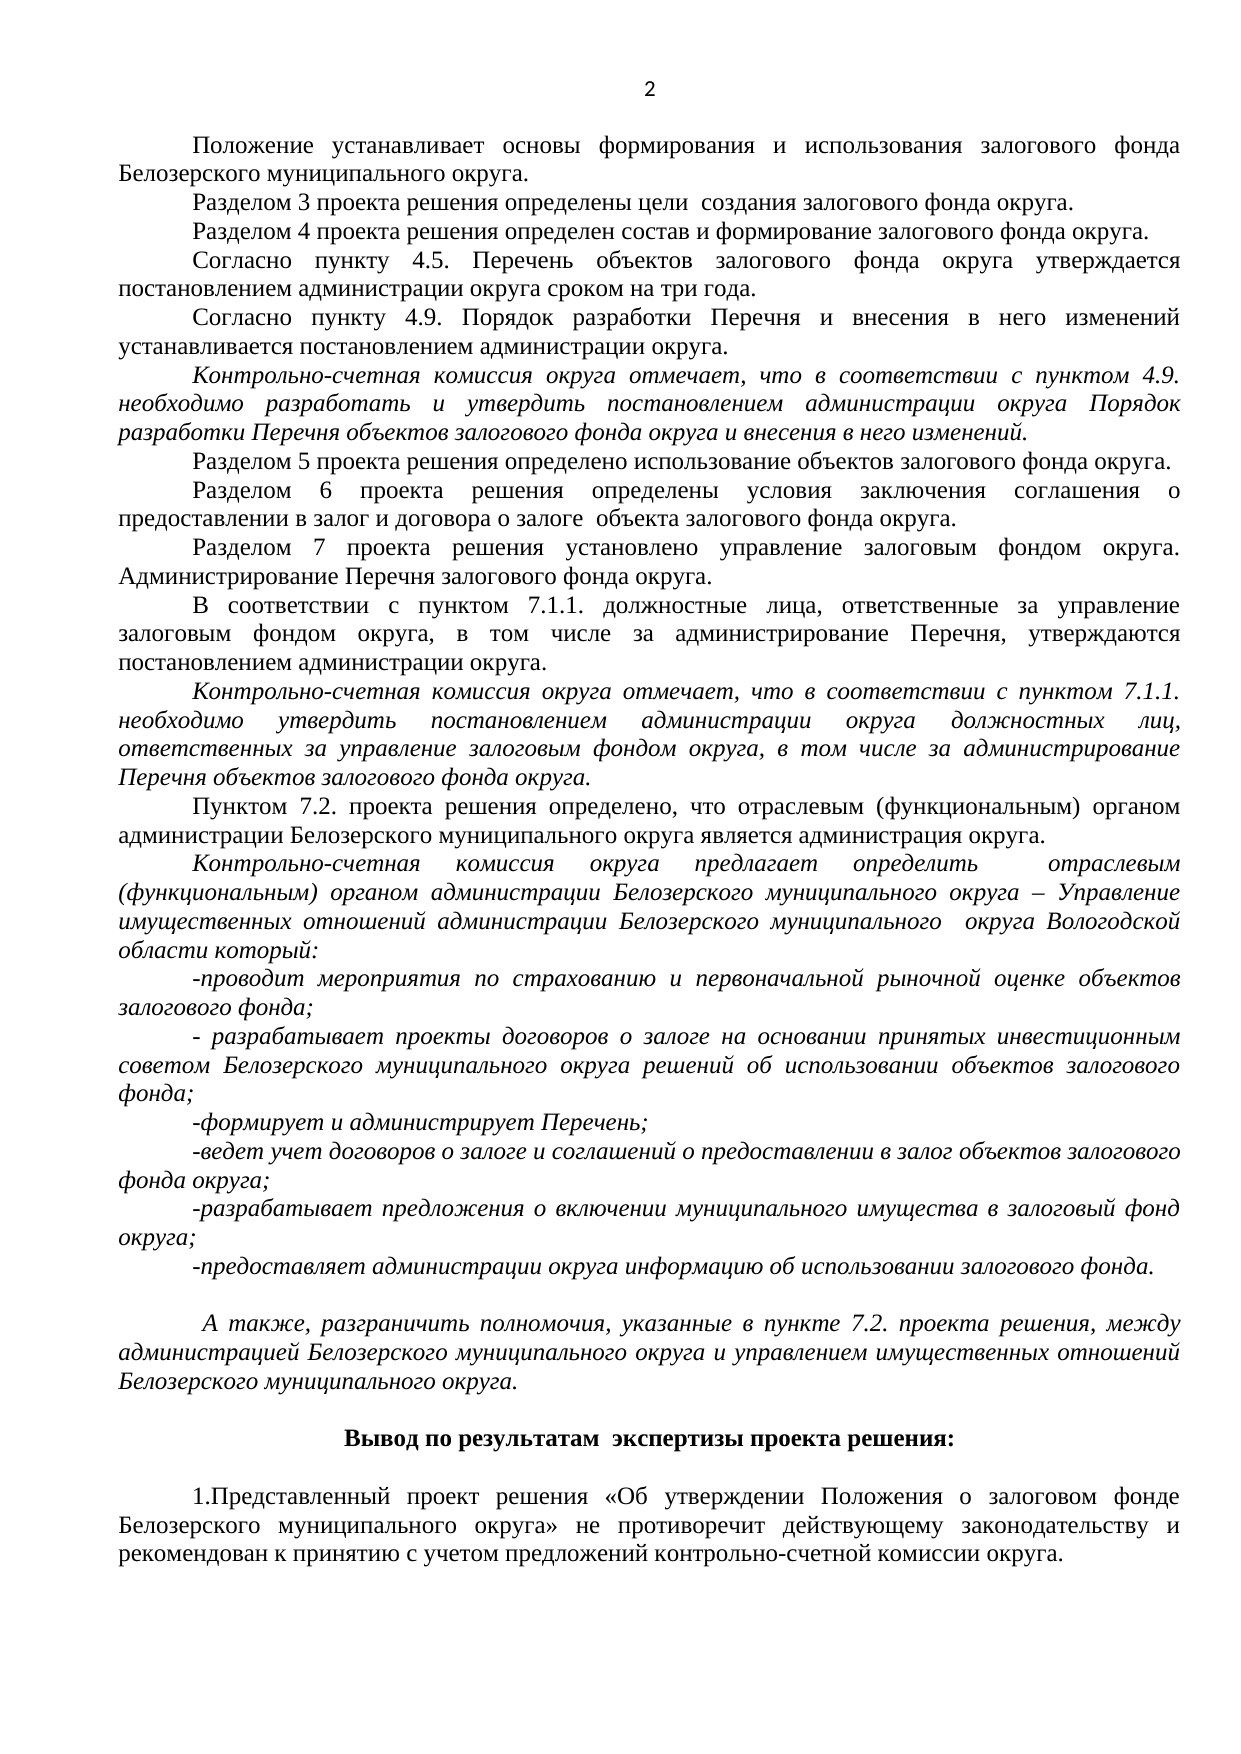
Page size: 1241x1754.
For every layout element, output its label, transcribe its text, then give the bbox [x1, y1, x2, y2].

text Пунктом 7.2. проекта решения определено, что отраслевым (функциональным) органом администрации Белозерского муниципального округа является администрация округа. [118, 791, 1181, 848]
text -проводит мероприятия по страхованию и первоначальной рыночной оценке объектов залогового фонда; [118, 963, 1181, 1021]
text -формирует и администрирует Перечень; [118, 1107, 1181, 1136]
text А также, разграничить полномочия, указанные в пункте 7.2. проекта решения, между администрацией Белозерского муниципального округа и управлением имущественных отношений Белозерского муниципального округа. [118, 1308, 1181, 1395]
text Разделом 5 проекта решения определено использование объектов залогового фонда округа. [118, 446, 1181, 475]
text В соответствии с пунктом 7.1.1. должностные лица, ответственные за управление залоговым фондом округа, в том числе за администрирование Перечня, утверждаются постановлением администрации округа. [118, 590, 1181, 676]
text Разделом 4 проекта решения определен состав и формирование залогового фонда округа. [118, 216, 1181, 245]
text -разрабатывает предложения о включении муниципального имущества в залоговый фонд округа; [118, 1193, 1181, 1251]
text Контрольно-счетная комиссия округа предлагает определить отраслевым (функциональным) органом администрации Белозерского муниципального округа – Управление имущественных отношений администрации Белозерского муниципального округа Вологодской области который: [118, 848, 1181, 963]
text Разделом 7 проекта решения установлено управление залоговым фондом округа. Администрирование Перечня залогового фонда округа. [118, 532, 1181, 590]
text Разделом 3 проекта решения определены цели создания залогового фонда округа. [118, 187, 1181, 216]
text Согласно пункту 4.9. Порядок разработки Перечня и внесения в него изменений устанавливается постановлением администрации округа. [118, 302, 1181, 360]
text -предоставляет администрации округа информацию об использовании залогового фонда. [118, 1251, 1181, 1280]
text Контрольно-счетная комиссия округа отмечает, что в соответствии с пунктом 7.1.1. необходимо утвердить постановлением администрации округа должностных лиц, ответственных за управление залоговым фондом округа, в том числе за администрирование Перечня объектов залогового фонда округа. [118, 676, 1181, 791]
text Согласно пункту 4.5. Перечень объектов залогового фонда округа утверждается постановлением администрации округа сроком на три года. [118, 245, 1181, 302]
text Контрольно-счетная комиссия округа отмечает, что в соответствии с пунктом 4.9. необходимо разработать и утвердить постановлением администрации округа Порядок разработки Перечня объектов залогового фонда округа и внесения в него изменений. [118, 360, 1181, 446]
text - разрабатывает проекты договоров о залоге на основании принятых инвестиционным советом Белозерского муниципального округа решений об использовании объектов залогового фонда; [118, 1021, 1181, 1107]
text Вывод по результатам экспертизы проекта решения: [118, 1423, 1181, 1452]
text 1.Представленный проект решения «Об утверждении Положения о залоговом фонде Белозерского муниципального округа» не противоречит действующему законодательству и рекомендован к принятию с учетом предложений контрольно-счетной комиссии округа. [118, 1481, 1181, 1567]
text Разделом 6 проекта решения определены условия заключения соглашения о предоставлении в залог и договора о залоге объекта залогового фонда округа. [118, 475, 1181, 532]
text -ведет учет договоров о залоге и соглашений о предоставлении в залог объектов залогового фонда округа; [118, 1136, 1181, 1193]
text Положение устанавливает основы формирования и использования залогового фонда Белозерского муниципального округа. [118, 130, 1181, 187]
